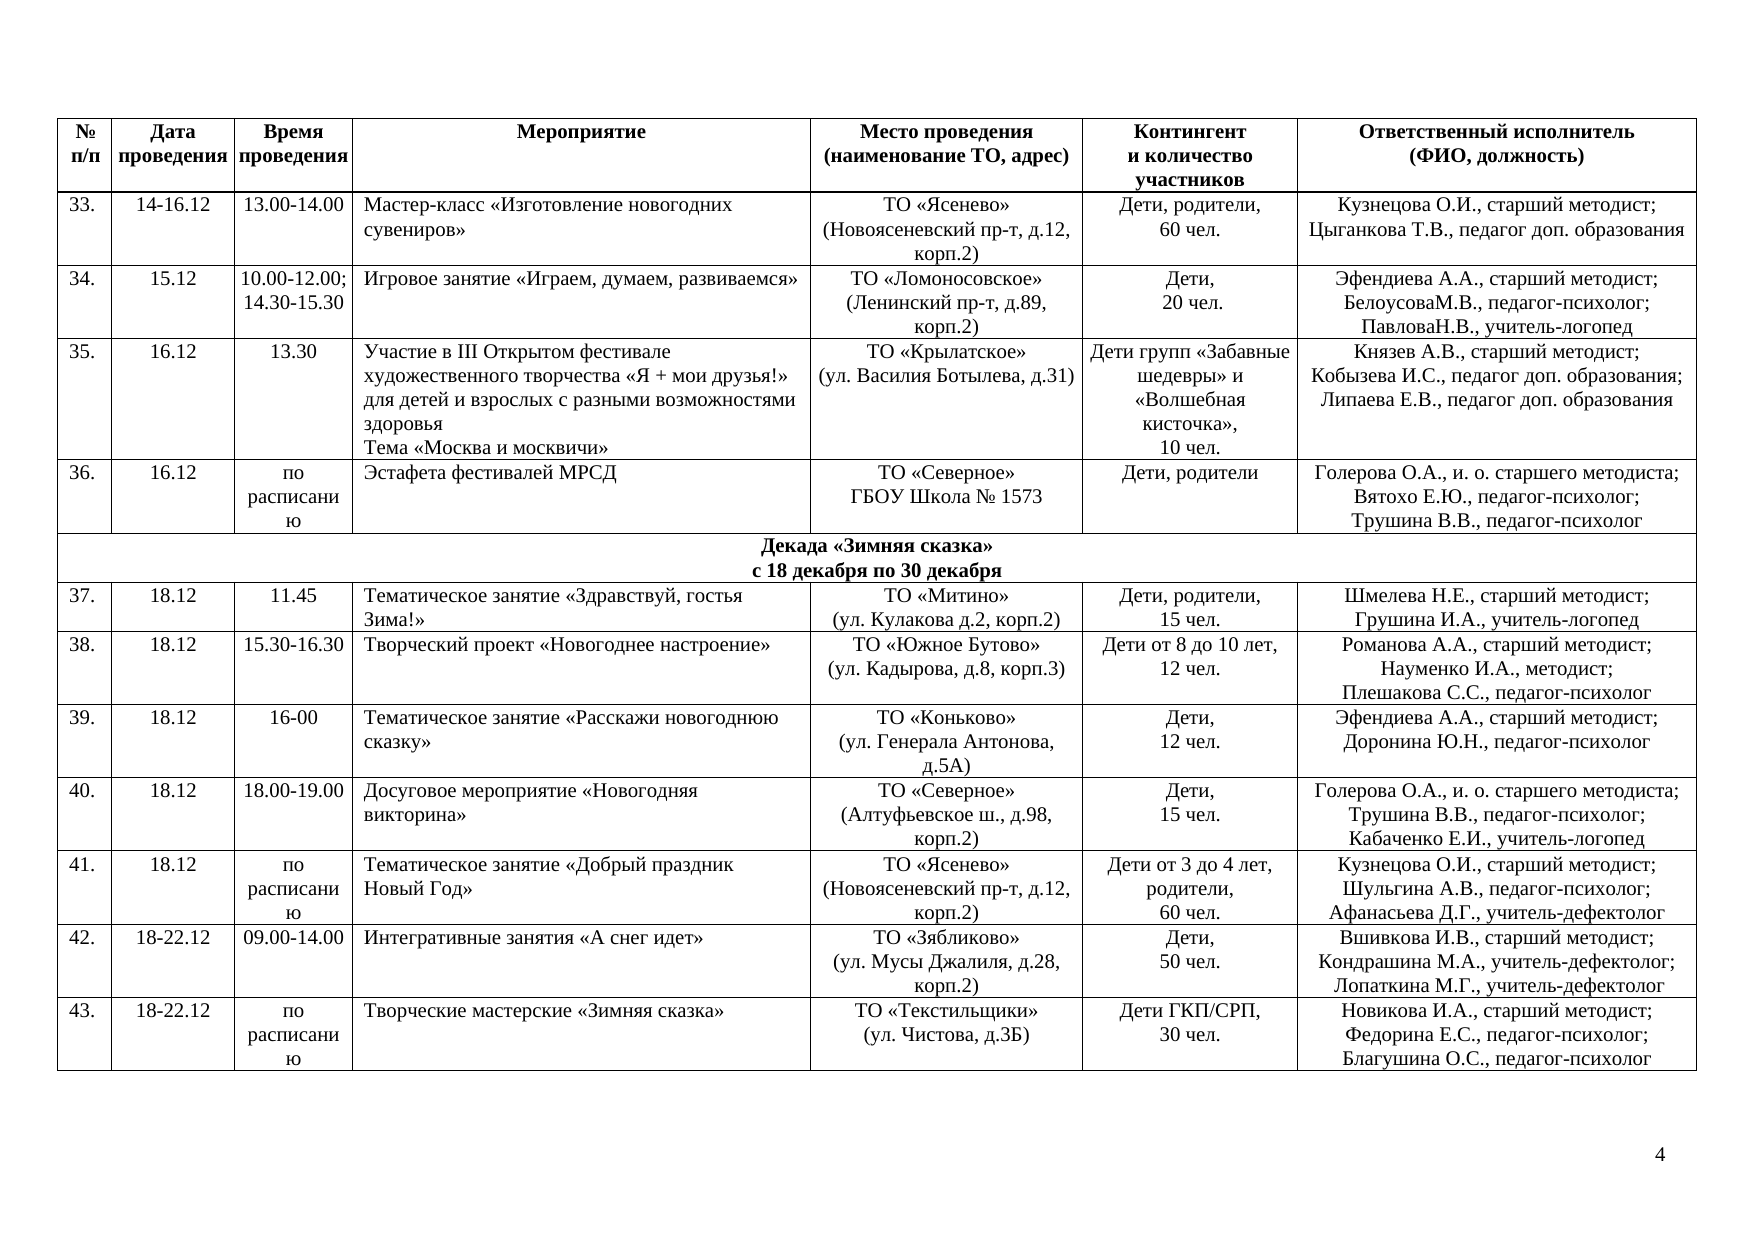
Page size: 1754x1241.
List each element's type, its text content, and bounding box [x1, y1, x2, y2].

table_cell [58, 778, 111, 850]
table_cell 10.00-12.00; 14.30-15.30 [235, 266, 352, 338]
table_cell Дети, 12 чел. [1083, 705, 1297, 777]
table_header Мероприятие [353, 119, 810, 191]
table_cell Кузнецова О.И., старший методист; Цыганкова Т.В., педагог доп. образования [1298, 193, 1696, 264]
table_cell Дети, родители [1083, 460, 1297, 532]
table_cell ТО «Крылатское» (ул. Василия Ботылева, д.31) [811, 339, 1082, 459]
table_cell 18-22.12 [112, 925, 234, 997]
table_cell Кузнецова О.И., старший методист; Шульгина А.В., педагог-психолог; Афанасьева Д.Г., учитель-дефектолог [1298, 851, 1696, 924]
table_cell [58, 998, 111, 1070]
table_cell Досуговое мероприятие «Новогодняя викторина» [353, 778, 810, 850]
table_cell Эфендиева А.А., старший методист; Доронина Ю.Н., педагог-психолог [1298, 705, 1696, 777]
table_cell по расписанию [235, 998, 352, 1070]
table_cell Вшивкова И.В., старший методист; Кондрашина М.А., учитель-дефектолог; Лопаткина М.Г., учитель-дефектолог [1298, 925, 1696, 997]
table_cell ТО «Зябликово» (ул. Мусы Джалиля, д.28, корп.2) [811, 925, 1082, 997]
table_header Время проведения [235, 119, 352, 191]
table_cell Тематическое занятие «Здравствуй, гостья Зима!» [353, 583, 810, 631]
table_cell ТО «Митино» (ул. Кулакова д.2, корп.2) [811, 583, 1082, 631]
table_cell Игровое занятие «Играем, думаем, развиваемся» [353, 266, 810, 338]
table_cell 16.12 [112, 339, 234, 459]
table_header № п/п [58, 119, 111, 191]
table_cell Эфендиева А.А., старший методист; БелоусоваМ.В., педагог-психолог; ПавловаН.В., учитель-логопед [1298, 266, 1696, 338]
table_cell ТО «Северное» ГБОУ Школа № 1573 [811, 460, 1082, 532]
table_cell [58, 193, 111, 264]
table_cell ТО «Коньково» (ул. Генерала Антонова, д.5А) [811, 705, 1082, 777]
table_cell Дети, родители, 60 чел. [1083, 193, 1297, 264]
table_cell Декада «Зимняя сказка» с 18 декабря по 30 декабря [58, 534, 1696, 582]
table_cell Дети от 8 до 10 лет, 12 чел. [1083, 632, 1297, 704]
table_cell Тематическое занятие «Расскажи новогоднюю сказку» [353, 705, 810, 777]
table_cell Тематическое занятие «Добрый праздник Новый Год» [353, 851, 810, 924]
table_header Место проведения (наименование ТО, адрес) [811, 119, 1082, 191]
table_cell ТО «Ясенево» (Новоясеневский пр-т, д.12, корп.2) [811, 851, 1082, 924]
table_cell [58, 460, 111, 532]
table_header Контингент и количество участников [1083, 119, 1297, 191]
table_cell [58, 925, 111, 997]
table_cell Романова А.А., старший методист; Науменко И.А., методист; Плешакова С.С., педагог-психолог [1298, 632, 1696, 704]
table_cell [58, 705, 111, 777]
table_cell Князев А.В., старший методист; Кобызева И.С., педагог доп. образования; Липаева Е.В., педагог доп. образования [1298, 339, 1696, 459]
table_cell Голерова О.А., и. о. старшего методиста; Трушина В.В., педагог-психолог; Кабаченко Е.И., учитель-логопед [1298, 778, 1696, 850]
table_cell 18.12 [112, 851, 234, 924]
table_cell Дети групп «Забавные шедевры» и «Волшебная кисточка», 10 чел. [1083, 339, 1297, 459]
table_cell ТО «Ясенево» (Новоясеневский пр-т, д.12, корп.2) [811, 193, 1082, 264]
table_cell 13.00-14.00 [235, 193, 352, 264]
table_cell 18.12 [112, 583, 234, 631]
table_cell Шмелева Н.Е., старший методист; Грушина И.А., учитель-логопед [1298, 583, 1696, 631]
table_cell [58, 632, 111, 704]
table_cell Дети, 15 чел. [1083, 778, 1297, 850]
table_cell [58, 851, 111, 924]
table_cell Участие в III Открытом фестивале художественного творчества «Я + мои друзья!» для детей и взрослых с разными возможностями здоровья Тема «Москва и москвичи» [443, 339, 810, 459]
table_cell Творческие мастерские «Зимняя сказка» [353, 998, 810, 1070]
table_cell 18-22.12 [112, 998, 234, 1070]
table_header Ответственный исполнитель (ФИО, должность) [1298, 119, 1696, 191]
table_cell 11.45 [235, 583, 352, 631]
table_cell Дети, 50 чел. [1083, 925, 1297, 997]
table_header Дата проведения [112, 119, 234, 191]
table_cell по расписанию [235, 460, 352, 532]
table_cell ТО «Ломоносовское» (Ленинский пр-т, д.89, корп.2) [811, 266, 1082, 338]
table_cell 18.12 [112, 632, 234, 704]
table_cell Новикова И.А., старший методист; Федорина Е.С., педагог-психолог; Благушина О.С., педагог-психолог [1298, 998, 1696, 1070]
table_cell 18.00-19.00 [235, 778, 352, 850]
table_cell Дети от 3 до 4 лет, родители, 60 чел. [1083, 851, 1297, 924]
table_cell Эстафета фестивалей МРСД [353, 460, 810, 532]
table_cell ТО «Южное Бутово» (ул. Кадырова, д.8, корп.3) [811, 632, 1082, 704]
table_cell 13.30 [235, 339, 352, 459]
table_cell 18.12 [112, 778, 234, 850]
table_cell Интегративные занятия «А снег идет» [353, 925, 810, 997]
table_cell 09.00-14.00 [235, 925, 352, 997]
table_cell Дети, родители, 15 чел. [1083, 583, 1297, 631]
table_cell Голерова О.А., и. о. старшего методиста; Вятохо Е.Ю., педагог-психолог; Трушина В.В., педагог-психолог [1298, 460, 1696, 532]
table_cell Творческий проект «Новогоднее настроение» [353, 632, 810, 704]
table_cell Мастер-класс «Изготовление новогодних сувениров» [353, 193, 810, 264]
table_cell 15.30-16.30 [235, 632, 352, 704]
table_cell 18.12 [112, 705, 234, 777]
table_cell 16.12 [112, 460, 234, 532]
table_cell 15.12 [112, 266, 234, 338]
table_cell [58, 583, 111, 631]
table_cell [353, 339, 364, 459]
table_cell ТО «Северное» (Алтуфьевское ш., д.98, корп.2) [811, 778, 1082, 850]
table_cell Дети ГКП/СРП, 30 чел. [1083, 998, 1297, 1070]
table_cell 14-16.12 [112, 193, 234, 264]
table_cell ТО «Текстильщики» (ул. Чистова, д.3Б) [811, 998, 1082, 1070]
table_cell по расписанию [235, 851, 352, 924]
table_cell [58, 266, 111, 338]
table_cell 16-00 [235, 705, 352, 777]
table_cell Дети, 20 чел. [1083, 266, 1297, 338]
table_cell [58, 339, 111, 459]
